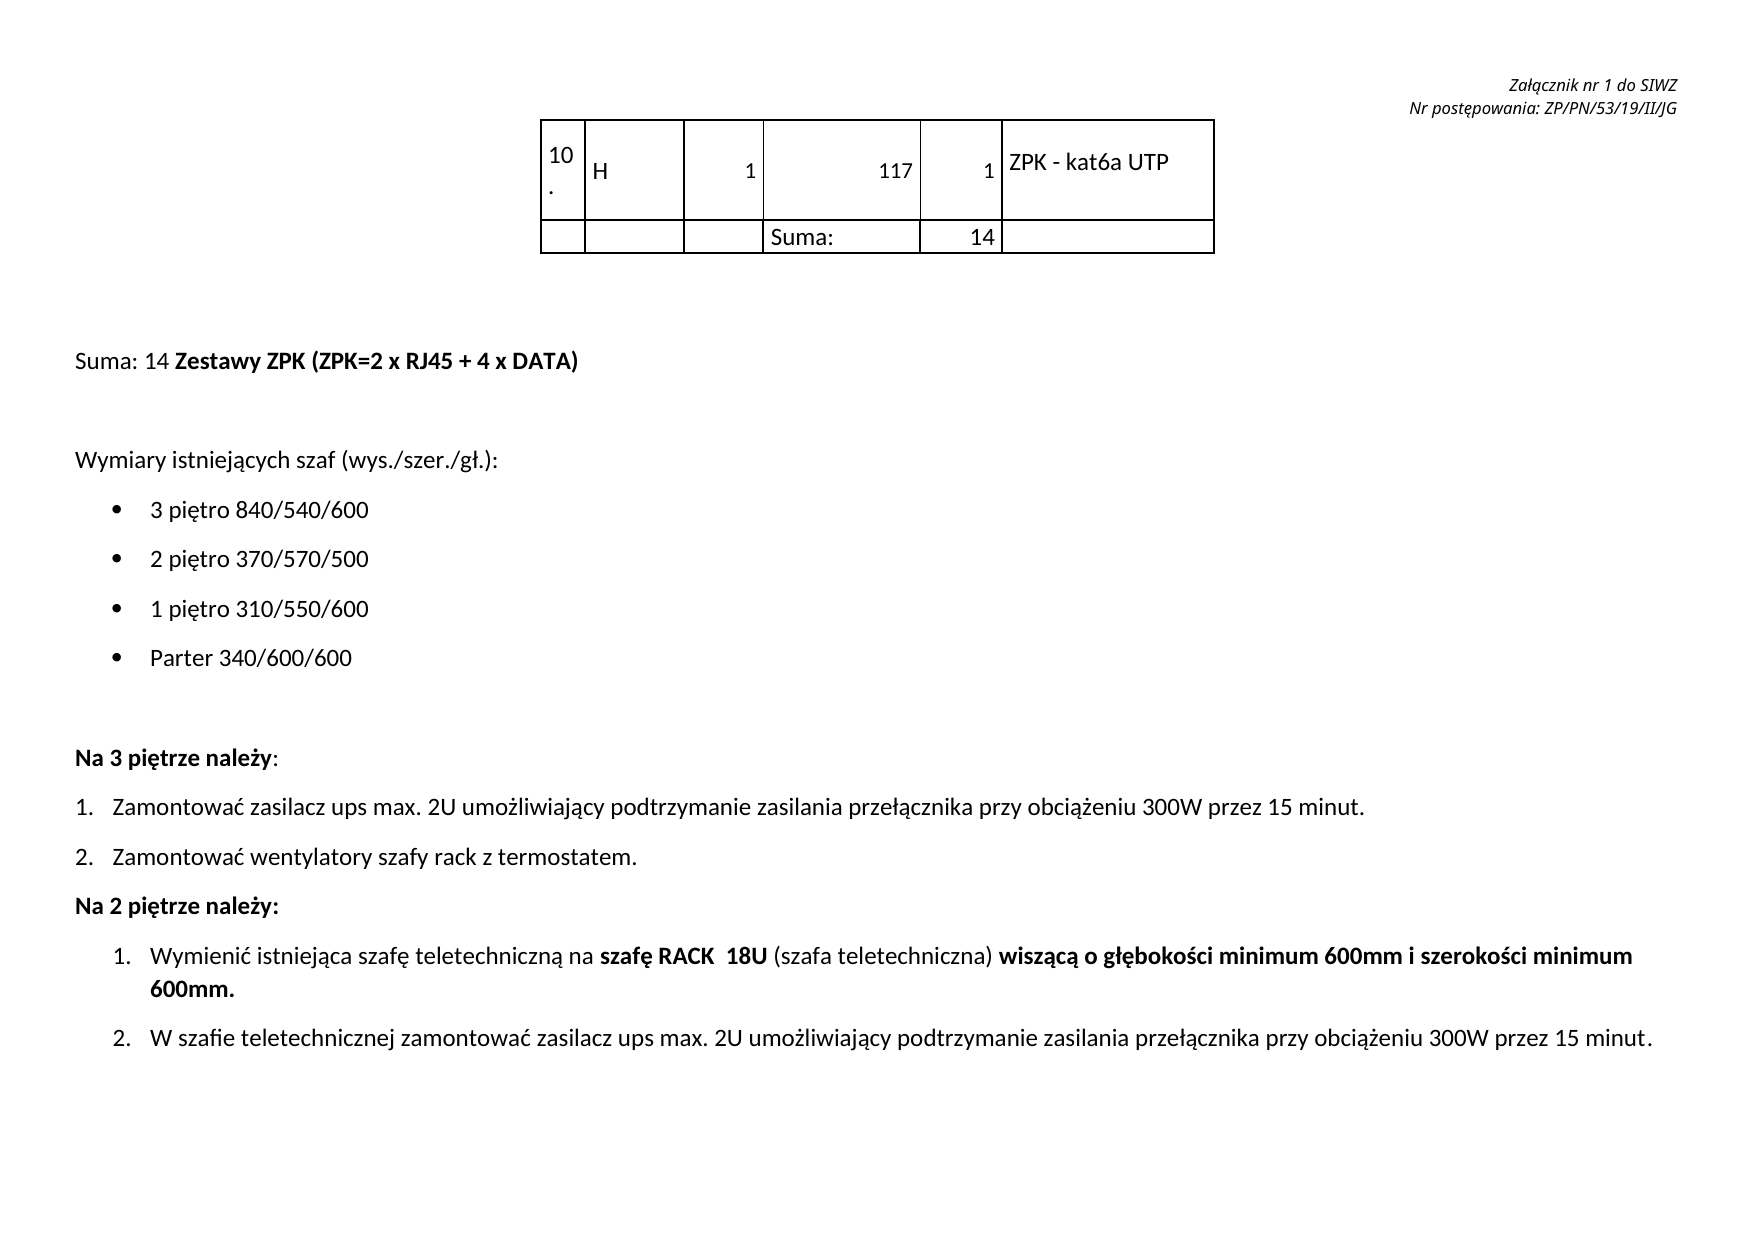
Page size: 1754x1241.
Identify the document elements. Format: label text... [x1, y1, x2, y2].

text Na 3 piętrze należy: [75, 742, 1679, 772]
list Zamontować zasilacz ups max. 2U umożliwiający podtrzymanie zasilania przełącznika przy obciążeniu 300W przez 15 minut. [75, 791, 1679, 822]
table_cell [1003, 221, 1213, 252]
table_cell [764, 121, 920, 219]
list W szafie teletechnicznej zamontować zasilacz ups max. 2U umożliwiający podtrzymanie zasilania przełącznika przy obciążeniu 300W przez 15 minut. [112, 1022, 1679, 1053]
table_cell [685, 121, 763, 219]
list Zamontować wentylatory szafy rack z termostatem. [75, 841, 1679, 871]
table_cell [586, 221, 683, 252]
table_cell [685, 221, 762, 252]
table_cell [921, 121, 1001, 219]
list Wymienić istniejąca szafę teletechniczną na szafę RACK 18U (szafa teletechniczna) wiszącą o głębokości minimum 600mm i szerokości minimum 600mm. [112, 940, 1679, 1003]
list 3 piętro 840/540/600 [112, 494, 1679, 524]
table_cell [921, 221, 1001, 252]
text Na 2 piętrze należy: [75, 890, 1679, 921]
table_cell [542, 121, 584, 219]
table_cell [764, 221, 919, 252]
list 1 piętro 310/550/600 [112, 593, 1679, 623]
text Suma: 14 Zestawy ZPK (ZPK=2 x RJ45 + 4 x DATA) [75, 345, 1679, 376]
list 2 piętro 370/570/500 [112, 543, 1679, 574]
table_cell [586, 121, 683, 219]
list Parter 340/600/600 [112, 642, 1679, 673]
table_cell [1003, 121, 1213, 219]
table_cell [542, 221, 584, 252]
text Wymiary istniejących szaf (wys./szer./gł.): [75, 444, 1679, 475]
